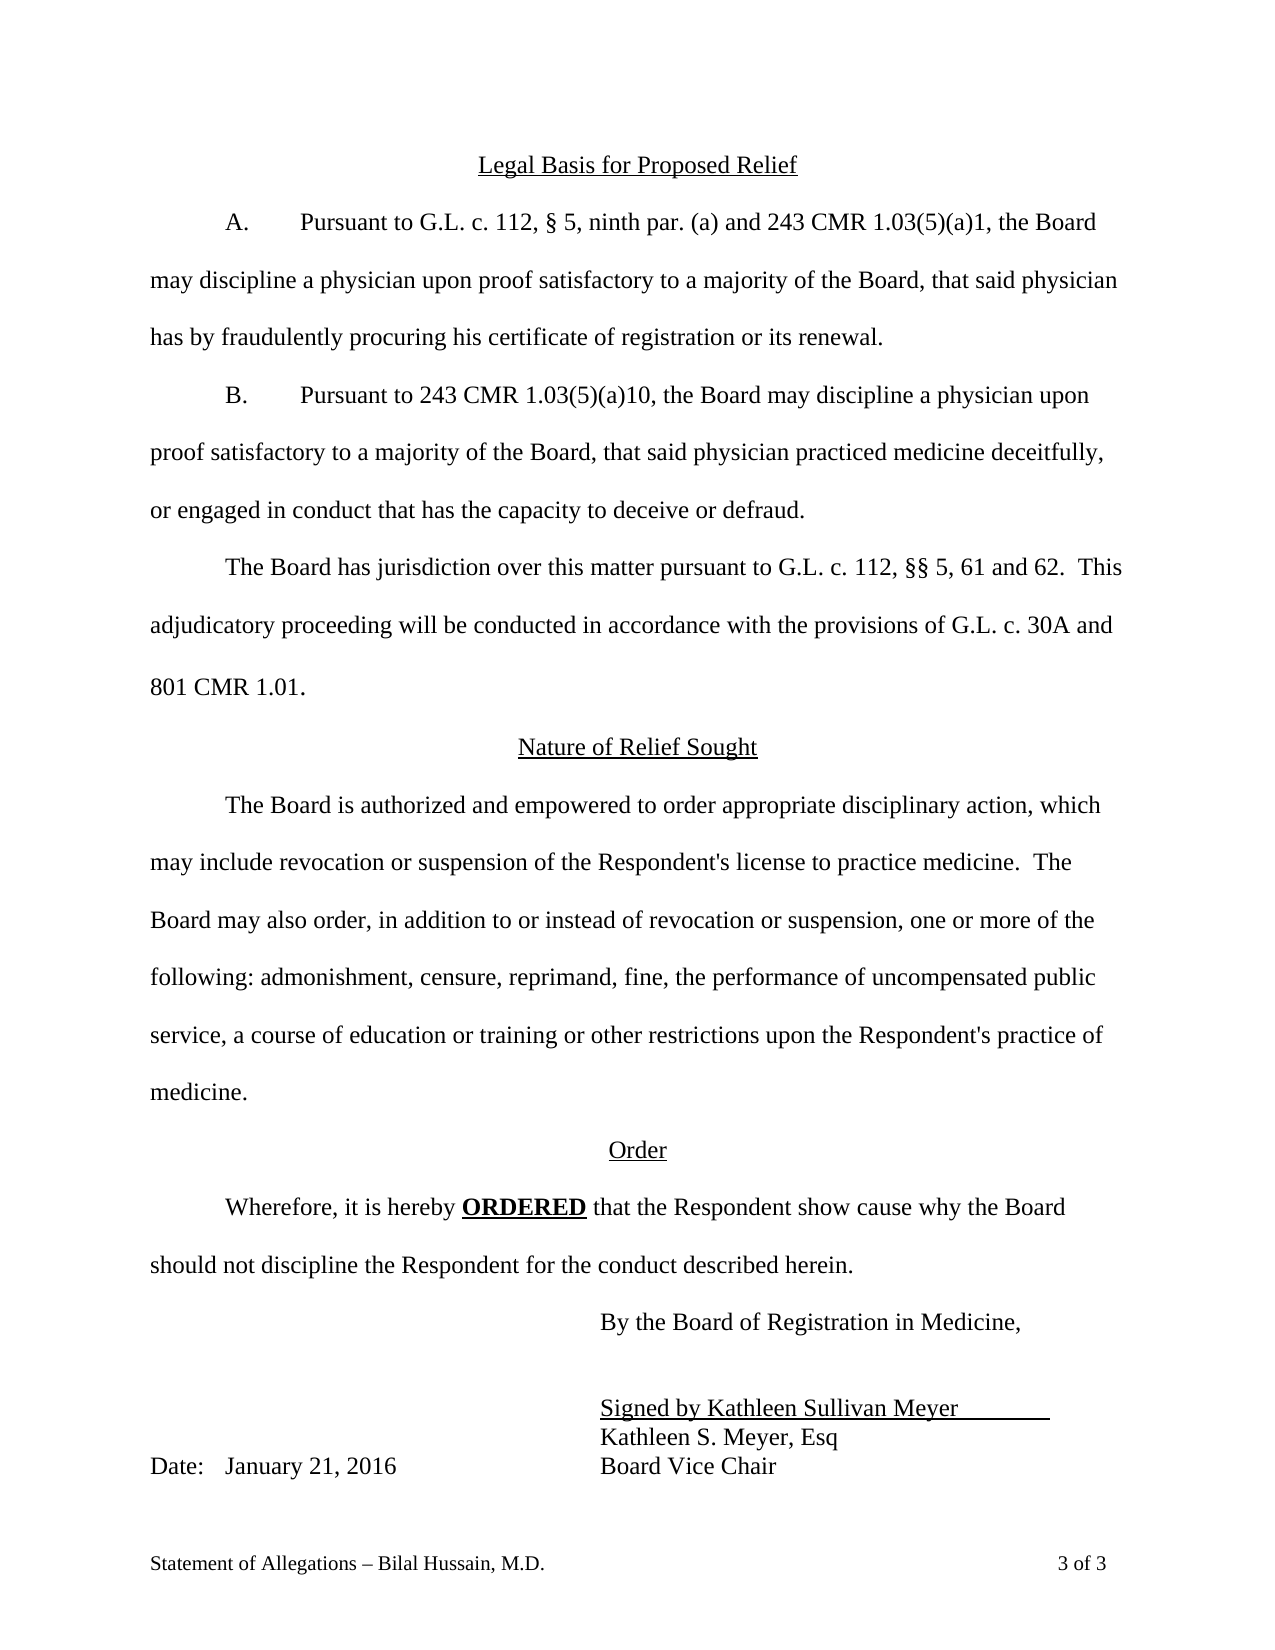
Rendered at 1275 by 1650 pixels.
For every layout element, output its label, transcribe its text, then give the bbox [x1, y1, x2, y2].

text The Board is authorized and empowered to order appropriate disciplinary action, which may include revocation or suspension of the Respondent's license to practice medicine. The Board may also order, in addition to or instead of revocation or suspension, one or more of the following: admonishment, censure, reprimand, fine, the performance of uncompensated public service, a course of education or training or other restrictions upon the Respondent's practice of medicine. [150, 790, 1125, 1106]
text Nature of Relief Sought [150, 732, 1125, 761]
text A. Pursuant to G.L. c. 112, § 5, ninth par. (a) and 243 CMR 1.03(5)(a)1, the Board may discipline a physician upon proof satisfactory to a majority of the Board, that said physician has by fraudulently procuring his certificate of registration or its renewal. [150, 207, 1125, 351]
text Legal Basis for Proposed Relief [150, 150, 1125, 179]
text Signed by Kathleen Sullivan Meyer [150, 1393, 1116, 1422]
text Kathleen S. Meyer, Esq [150, 1422, 1116, 1451]
subtitle Order [150, 1135, 1125, 1163]
text B. Pursuant to 243 CMR 1.03(5)(a)10, the Board may discipline a physician upon proof satisfactory to a majority of the Board, that said physician practiced medicine deceitfully, or engaged in conduct that has the capacity to deceive or defraud. [150, 380, 1125, 524]
text The Board has jurisdiction over this matter pursuant to G.L. c. 112, §§ 5, 61 and 62. This adjudicatory proceeding will be conducted in accordance with the provisions of G.L. c. 30A and 801 CMR 1.01. [150, 552, 1125, 701]
text By the Board of Registration in Medicine, [150, 1307, 1116, 1336]
text Date: January 21, 2016 Board Vice Chair [150, 1451, 1116, 1480]
text Wherefore, it is hereby ORDERED that the Respondent show cause why the Board should not discipline the Respondent for the conduct described herein. [150, 1192, 1125, 1278]
